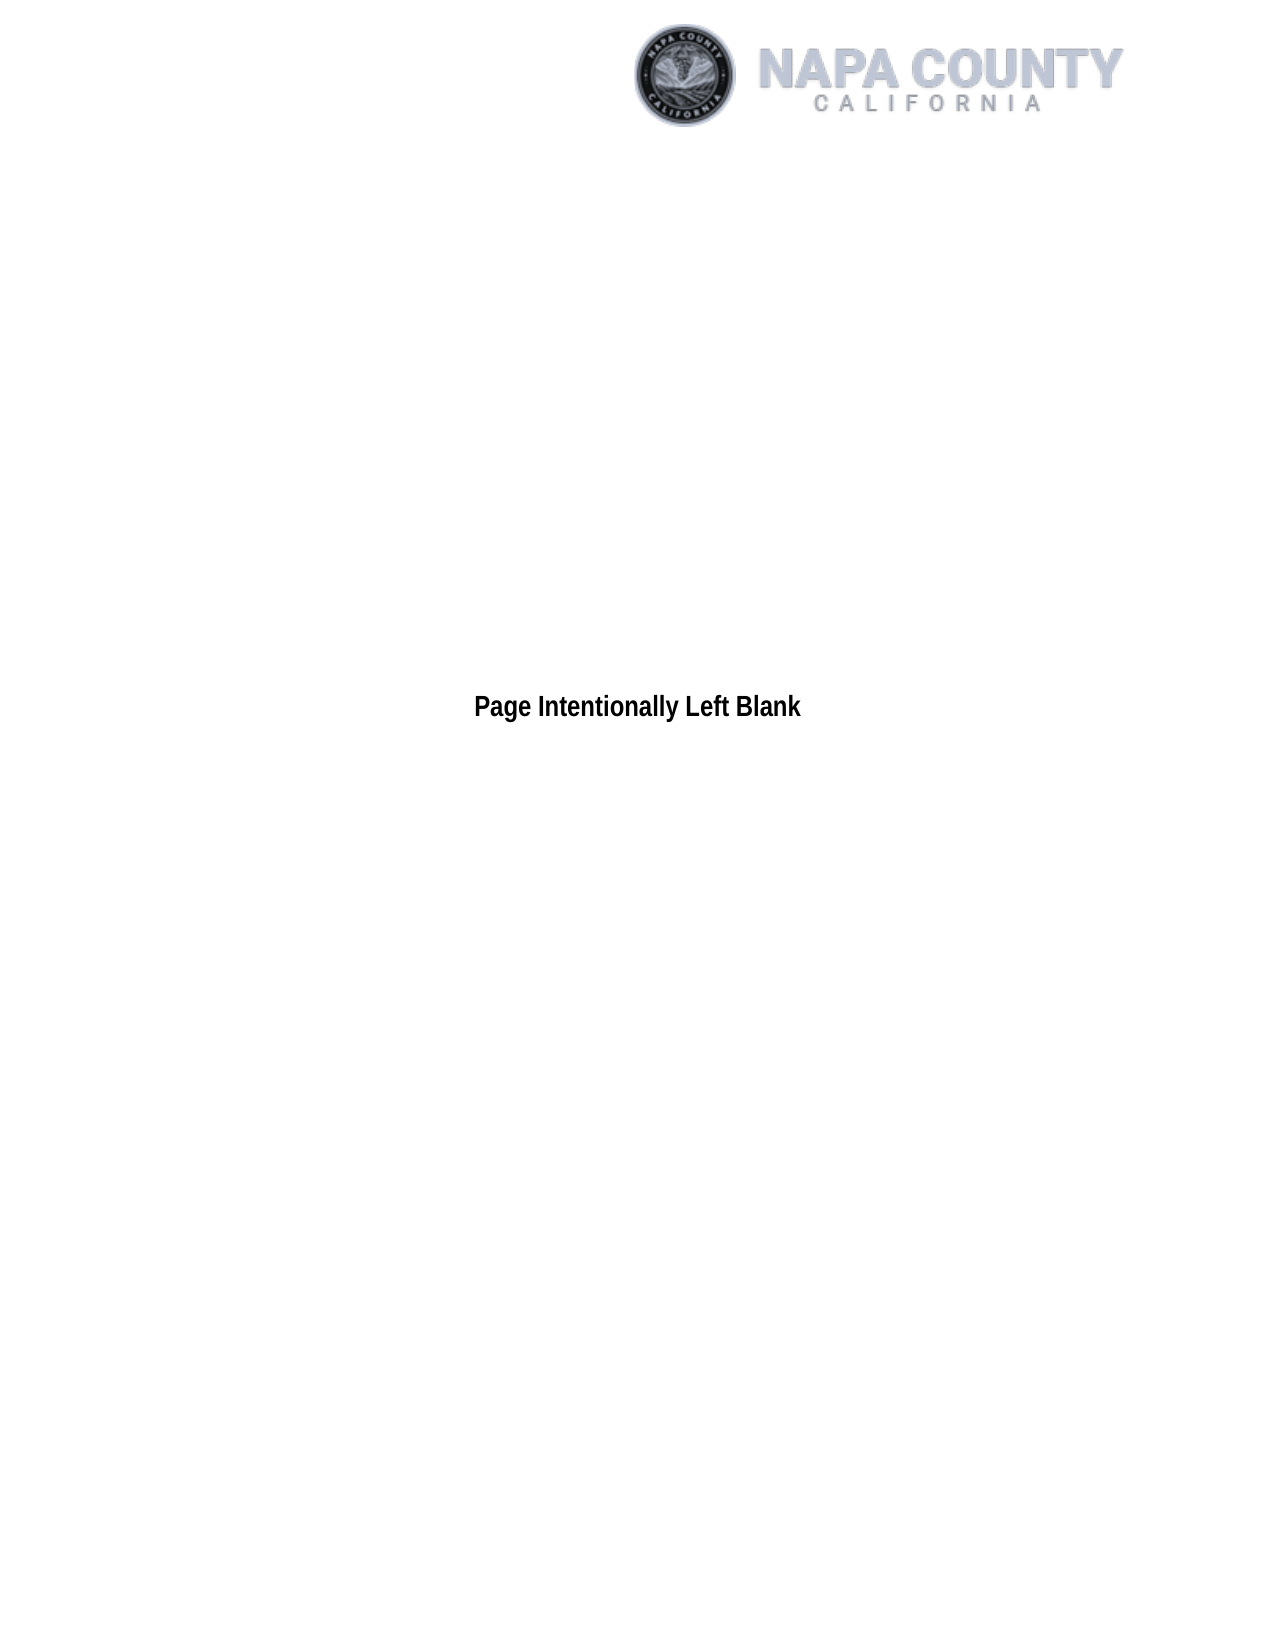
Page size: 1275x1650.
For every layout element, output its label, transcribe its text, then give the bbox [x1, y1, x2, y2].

text Page Intentionally Left Blank [150, 689, 1125, 723]
